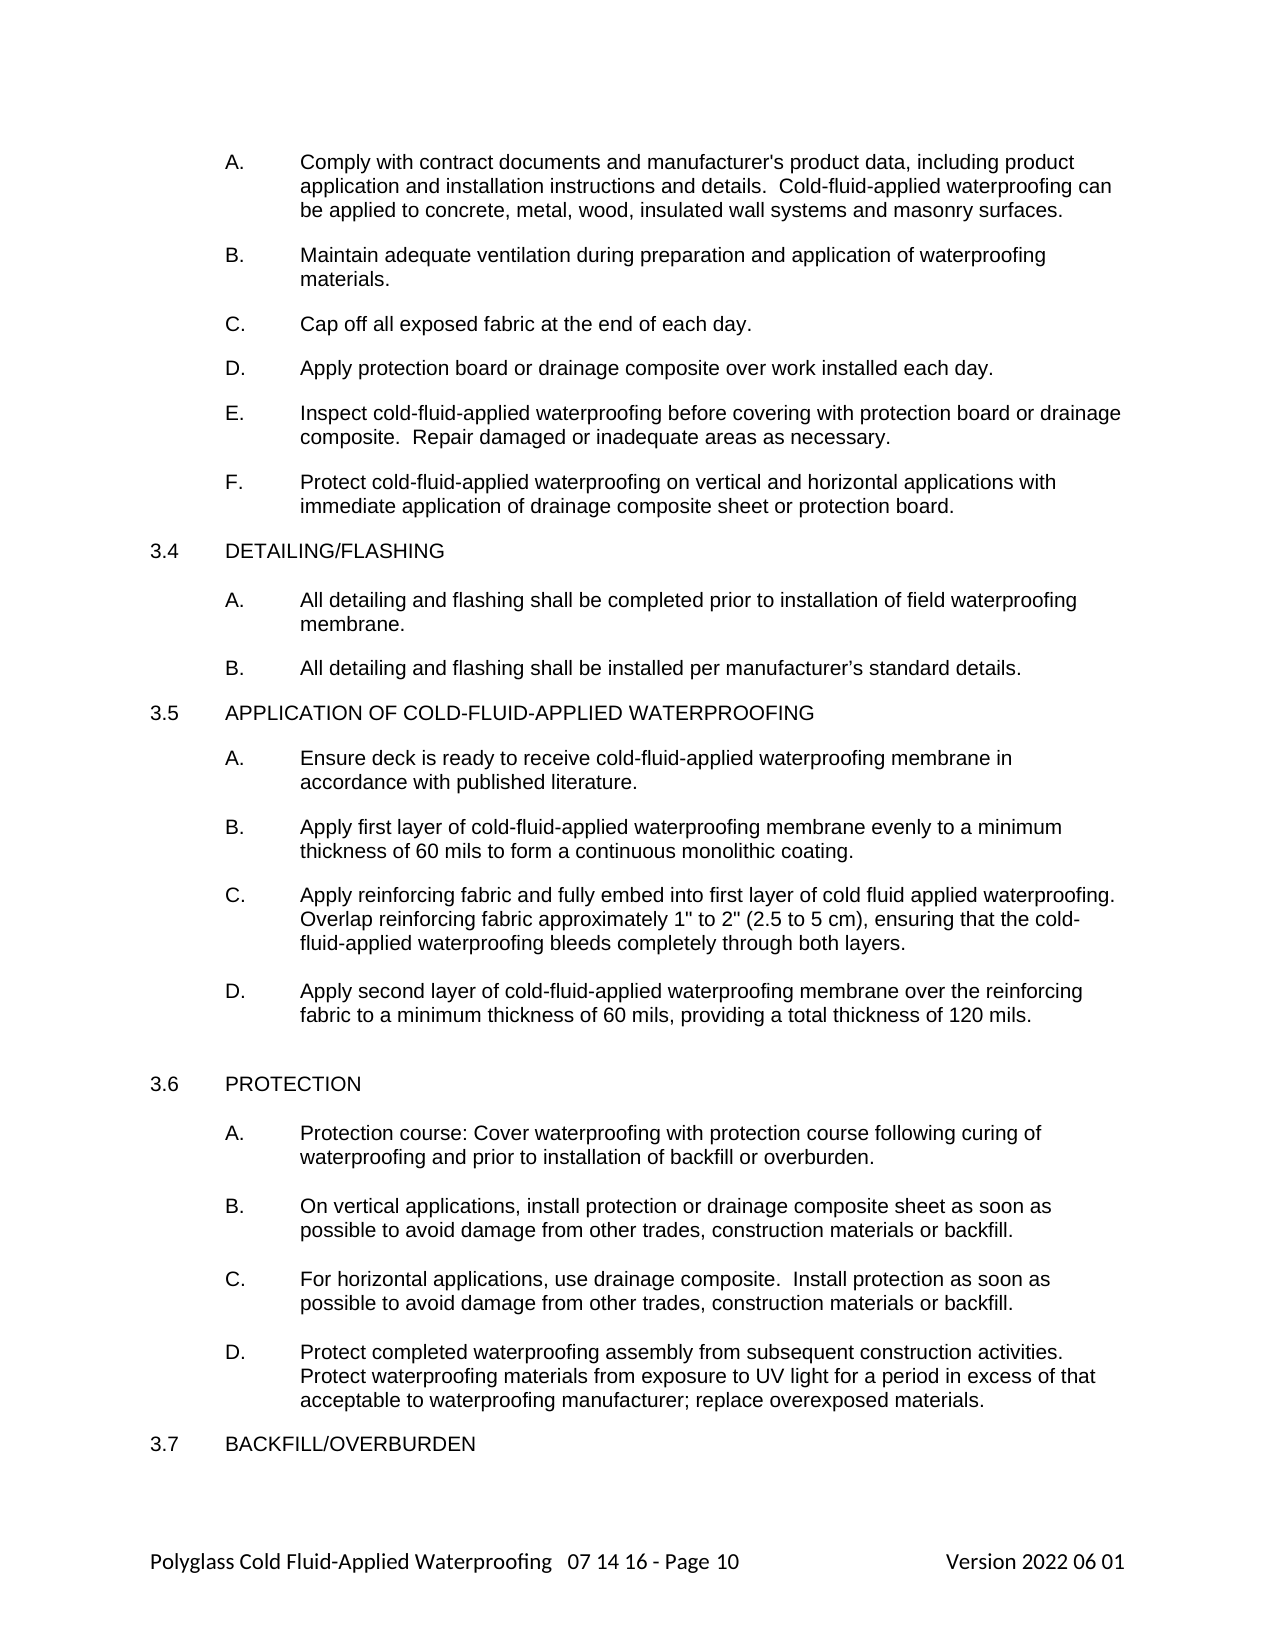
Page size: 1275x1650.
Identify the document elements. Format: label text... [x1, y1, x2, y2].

list Apply protection board or drainage composite over work installed each day. [225, 356, 1125, 380]
list Protection course: Cover waterproofing with protection course following curing of waterproofing and prior to installation of backfill or overburden. [225, 1121, 1125, 1169]
list All detailing and flashing shall be installed per manufacturer’s standard details. [225, 656, 1125, 680]
list Apply second layer of cold-fluid-applied waterproofing membrane over the reinforcing fabric to a minimum thickness of 60 mils, providing a total thickness of 120 mils. [225, 979, 1125, 1027]
list All detailing and flashing shall be completed prior to installation of field waterproofing membrane. [225, 587, 1125, 635]
list Protect completed waterproofing assembly from subsequent construction activities. Protect waterproofing materials from exposure to UV light for a period in excess of that acceptable to waterproofing manufacturer; replace overexposed materials. [225, 1339, 1125, 1411]
list Protect cold-fluid-applied waterproofing on vertical and horizontal applications with immediate application of drainage composite sheet or protection board. [225, 470, 1125, 518]
list Cap off all exposed fabric at the end of each day. [225, 311, 1125, 335]
list Inspect cold-fluid-applied waterproofing before covering with protection board or drainage composite. Repair damaged or inadequate areas as necessary. [225, 401, 1125, 449]
list APPLICATION OF COLD-FLUID-APPLIED WATERPROOFING [150, 701, 1125, 725]
list Maintain adequate ventilation during preparation and application of waterproofing materials. [225, 243, 1125, 291]
list PROTECTION [150, 1072, 1125, 1096]
list Comply with contract documents and manufacturer's product data, including product application and installation instructions and details. Cold-fluid-applied waterproofing can be applied to concrete, metal, wood, insulated wall systems and masonry surfaces. [225, 150, 1125, 222]
list Apply first layer of cold-fluid-applied waterproofing membrane evenly to a minimum thickness of 60 mils to form a continuous monolithic coating. [225, 814, 1125, 862]
list BACKFILL/OVERBURDEN [150, 1432, 1125, 1456]
list For horizontal applications, use drainage composite. Install protection as soon as possible to avoid damage from other trades, construction materials or backfill. [225, 1267, 1125, 1314]
list Apply reinforcing fabric and fully embed into first layer of cold fluid applied waterproofing. Overlap reinforcing fabric approximately 1" to 2" (2.5 to 5 cm), ensuring that the cold-fluid-applied waterproofing bleeds completely through both layers. [225, 883, 1125, 955]
list DETAILING/FLASHING [150, 538, 1125, 562]
list Ensure deck is ready to receive cold-fluid-applied waterproofing membrane in accordance with published literature. [225, 746, 1125, 794]
list On vertical applications, install protection or drainage composite sheet as soon as possible to avoid damage from other trades, construction materials or backfill. [225, 1194, 1125, 1242]
